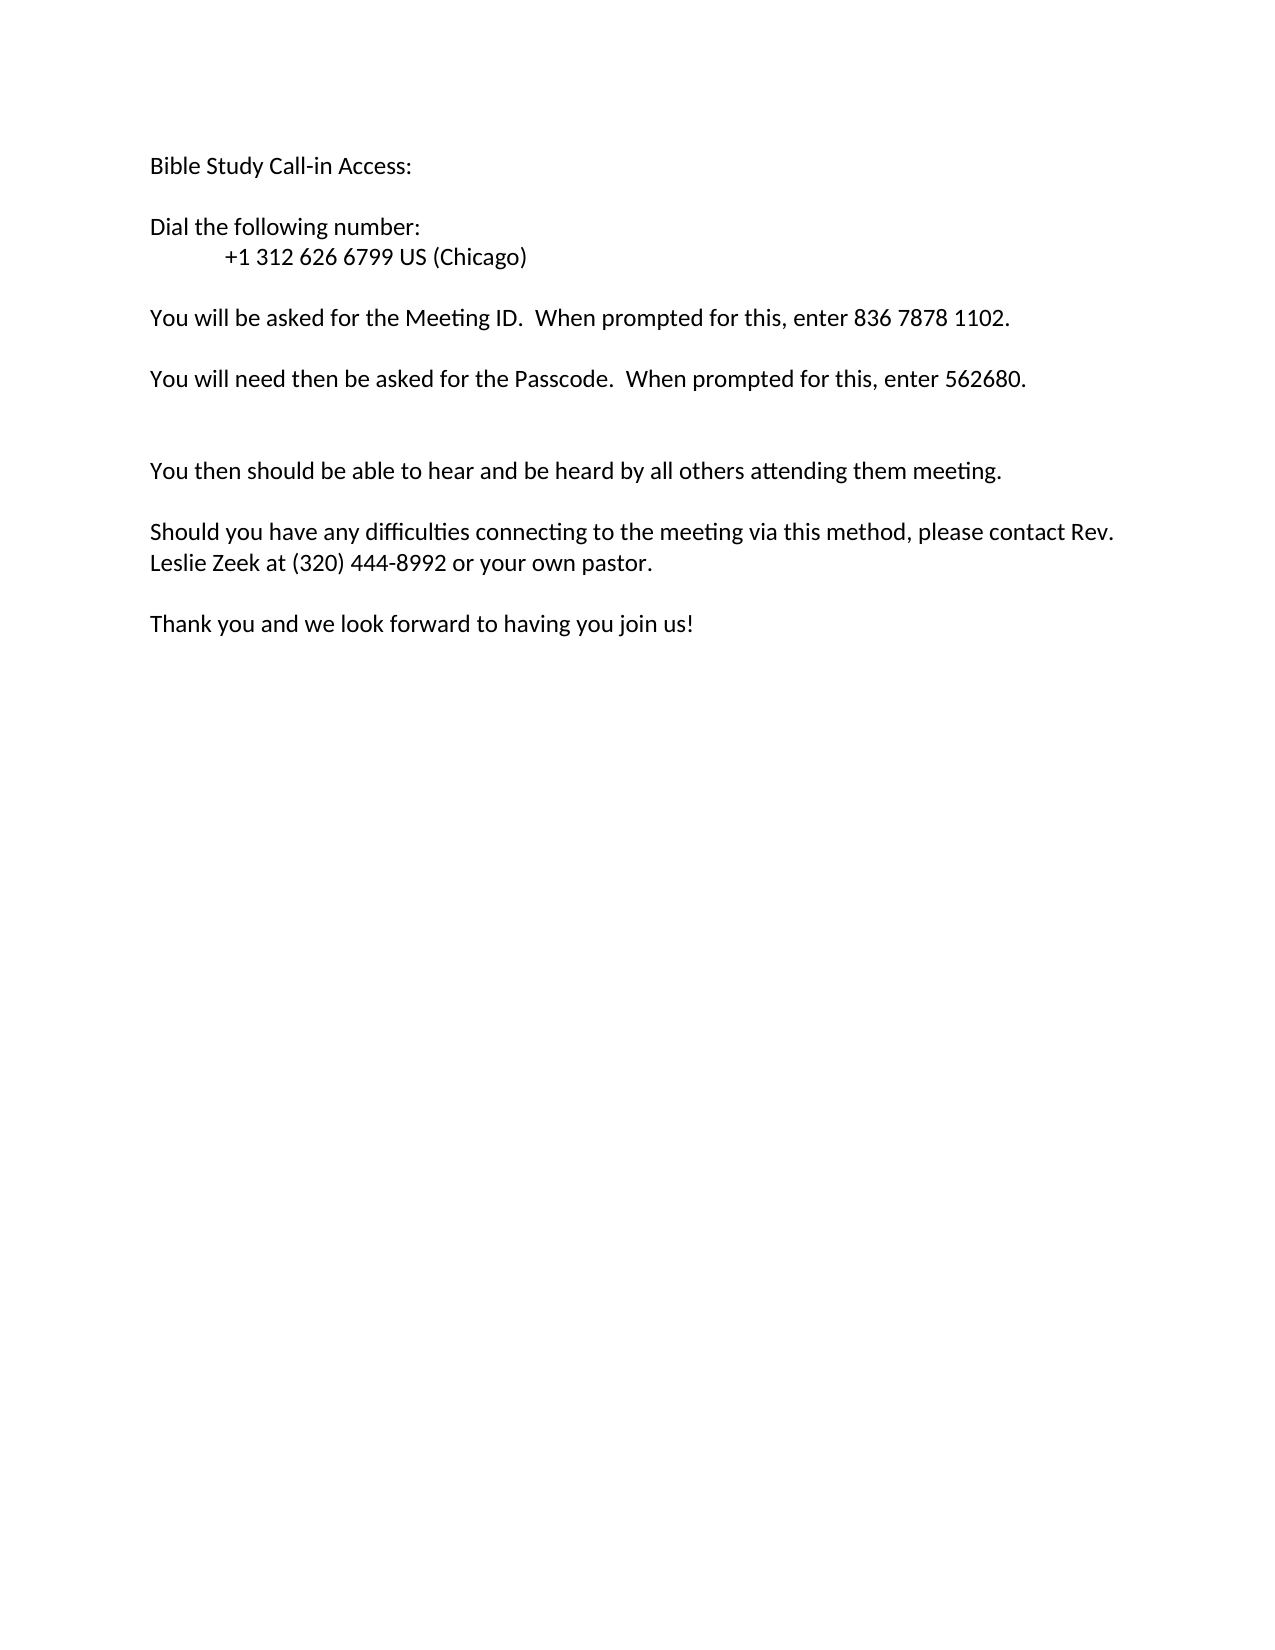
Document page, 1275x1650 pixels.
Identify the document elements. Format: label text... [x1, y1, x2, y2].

text You will be asked for the Meeting ID. When prompted for this, enter 836 7878 1102. [150, 303, 1125, 333]
text Thank you and we look forward to having you join us! [150, 608, 1125, 638]
text You will need then be asked for the Passcode. When prompted for this, enter 562680. [150, 364, 1125, 394]
text You then should be able to hear and be heard by all others attending them meeting. [150, 455, 1125, 486]
text Should you have any difficulties connecting to the meeting via this method, please contact Rev. Leslie Zeek at (320) 444-8992 or your own pastor. [150, 516, 1125, 577]
text +1 312 626 6799 US (Chicago) [150, 242, 1125, 272]
text Bible Study Call-in Access: [150, 150, 1125, 181]
text Dial the following number: [150, 211, 1125, 242]
